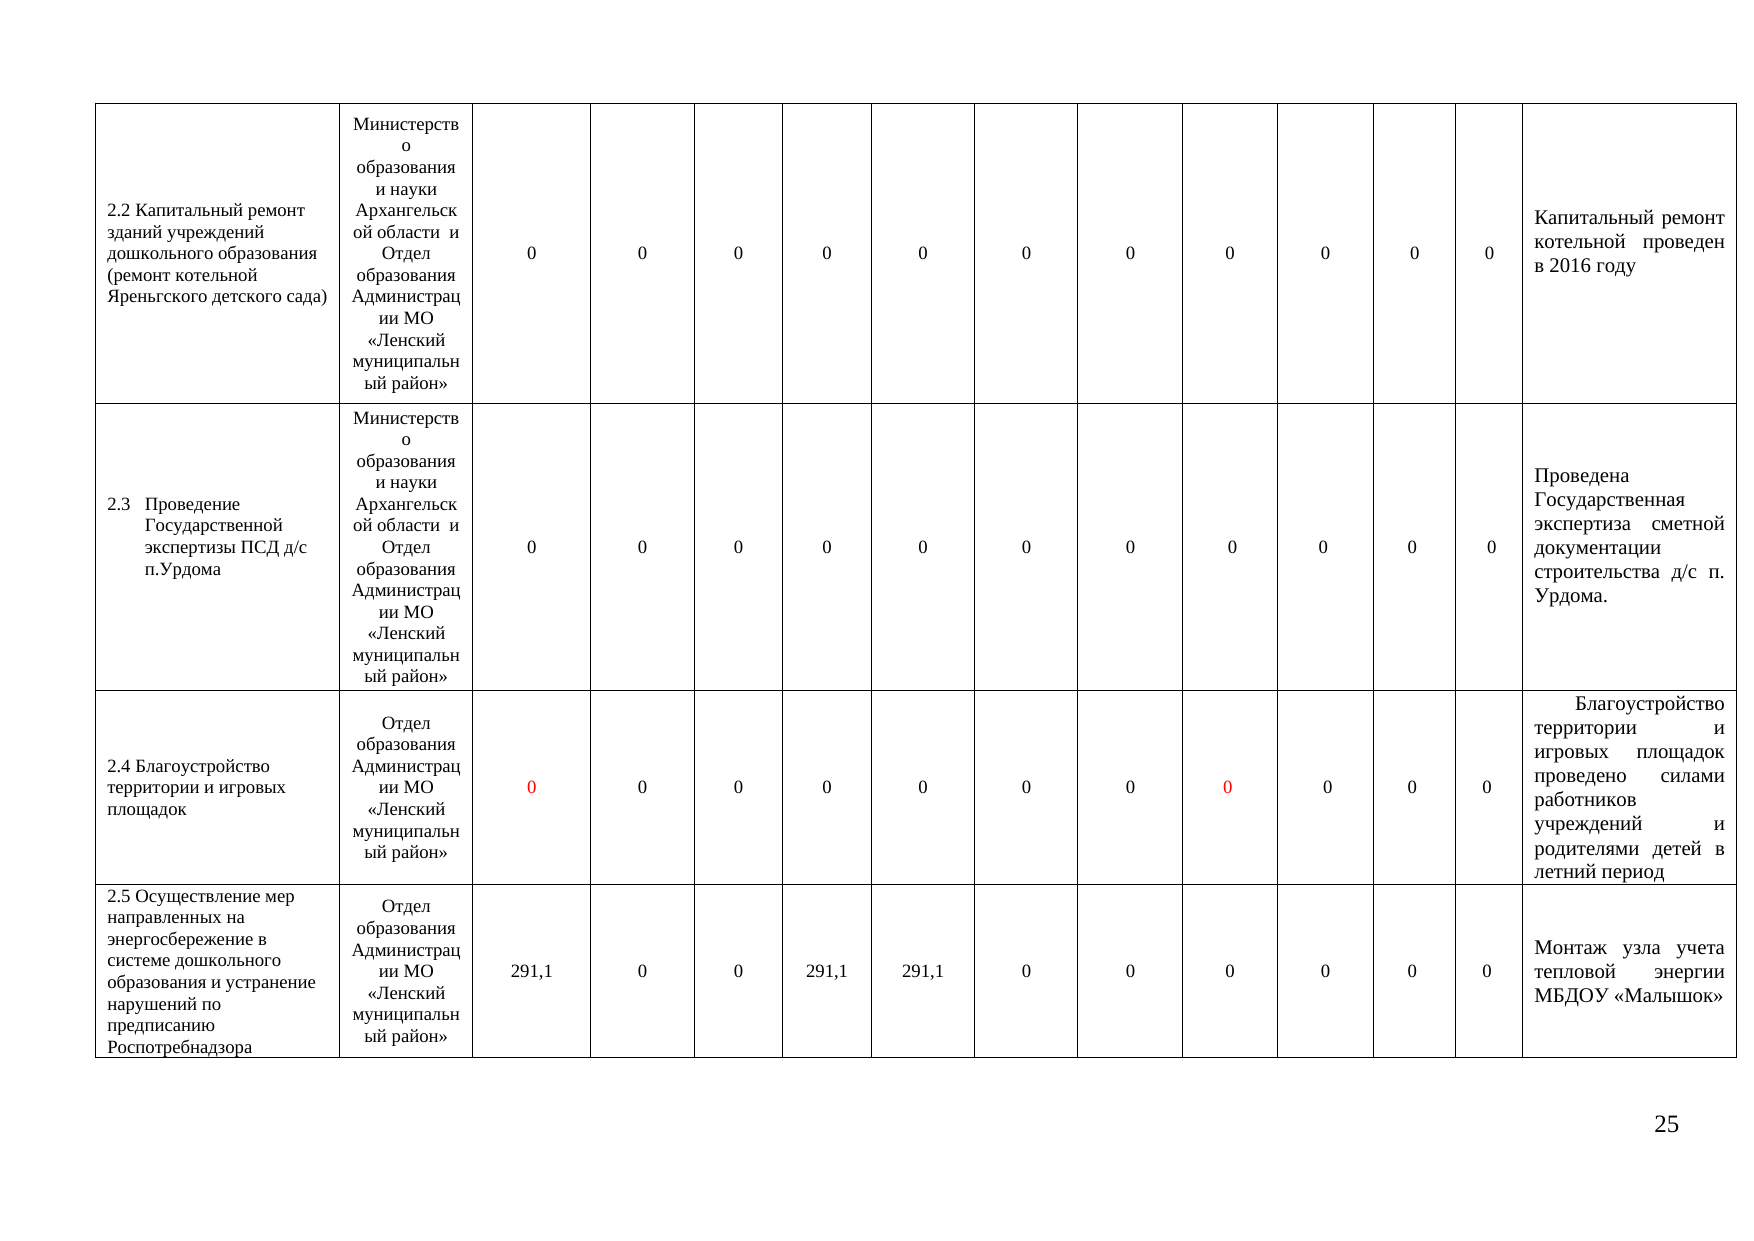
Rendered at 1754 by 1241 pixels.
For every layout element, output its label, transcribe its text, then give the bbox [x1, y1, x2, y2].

table_cell 0 [591, 885, 694, 1057]
table_cell 0 [695, 691, 782, 883]
table_cell 0 [473, 691, 590, 883]
table_cell 0 [872, 104, 974, 402]
table_cell 0 [1183, 691, 1277, 883]
table_cell Министерство образования и науки Архангельской области и Отдел образования Администрации МО «Ленский муниципальный район» [340, 404, 472, 690]
table_cell Проведена Государственная экспертиза сметной документации строительства д/с п. Урдома. [1523, 404, 1736, 690]
table_cell 0 [783, 104, 871, 402]
table_cell 0 [1278, 104, 1373, 402]
table_cell Отдел образования Администрации МО «Ленский муниципальный район» [340, 691, 472, 883]
table_cell 2.2 Капитальный ремонт зданий учреждений дошкольного образования (ремонт котельной Яреньгского детского сада) [96, 104, 339, 402]
table_cell 0 [1374, 104, 1455, 402]
table_cell 0 [1374, 404, 1455, 690]
table_cell 0 [1374, 691, 1455, 883]
table_cell 0 [591, 691, 694, 883]
table_cell Монтаж узла учета тепловой энергии МБДОУ «Малышок» [1523, 885, 1736, 1057]
table_cell 0 [872, 691, 974, 883]
table_cell 0 [1278, 404, 1373, 690]
table_cell Благоустройство территории и игровых площадок проведено силами работников учреждений и родителями детей в летний период [1523, 691, 1736, 883]
table_cell 0 [1078, 104, 1182, 402]
table_cell Проведение Государственной экспертизы ПСД д/с п.Урдома [96, 404, 339, 690]
table_cell 0 [1278, 885, 1373, 1057]
table_cell 0 [591, 404, 694, 690]
table_cell Капитальный ремонт котельной проведен в 2016 году [1523, 104, 1736, 402]
table_cell 0 [1078, 691, 1182, 883]
table_cell 0 [783, 691, 871, 883]
table_cell 0 [1183, 104, 1277, 402]
table_cell 0 [975, 404, 1077, 690]
table_cell 291,1 [473, 885, 590, 1057]
table_cell 0 [1183, 404, 1277, 690]
table_cell 0 [473, 404, 590, 690]
table_cell 0 [1278, 691, 1373, 883]
table_cell 0 [1183, 885, 1277, 1057]
table_cell 2.4 Благоустройство территории и игровых площадок [96, 691, 339, 883]
table_cell 0 [1456, 691, 1522, 883]
table_cell 0 [1456, 885, 1522, 1057]
table_cell 0 [1374, 885, 1455, 1057]
table_cell 0 [783, 404, 871, 690]
table_cell Министерство образования и науки Архангельской области и Отдел образования Администрации МО «Ленский муниципальный район» [340, 104, 472, 402]
table_cell 0 [975, 691, 1077, 883]
table_cell 0 [1078, 885, 1182, 1057]
table_cell 0 [1456, 104, 1522, 402]
table_cell 0 [591, 104, 694, 402]
table_cell 0 [1456, 404, 1522, 690]
table_cell 0 [975, 885, 1077, 1057]
table_cell 0 [1078, 404, 1182, 690]
table_cell 0 [872, 404, 974, 690]
table_cell 2.5 Осуществление мер направленных на энергосбережение в системе дошкольного образования и устранение нарушений по предписанию Роспотребнадзора [96, 885, 339, 1057]
table_cell 0 [473, 104, 590, 402]
table_cell 0 [695, 885, 782, 1057]
table_cell 291,1 [872, 885, 974, 1057]
table_cell 0 [695, 404, 782, 690]
table_cell 0 [975, 104, 1077, 402]
table_cell 291,1 [783, 885, 871, 1057]
table_cell Отдел образования Администрации МО «Ленский муниципальный район» [340, 885, 472, 1057]
table_cell 0 [695, 104, 782, 402]
